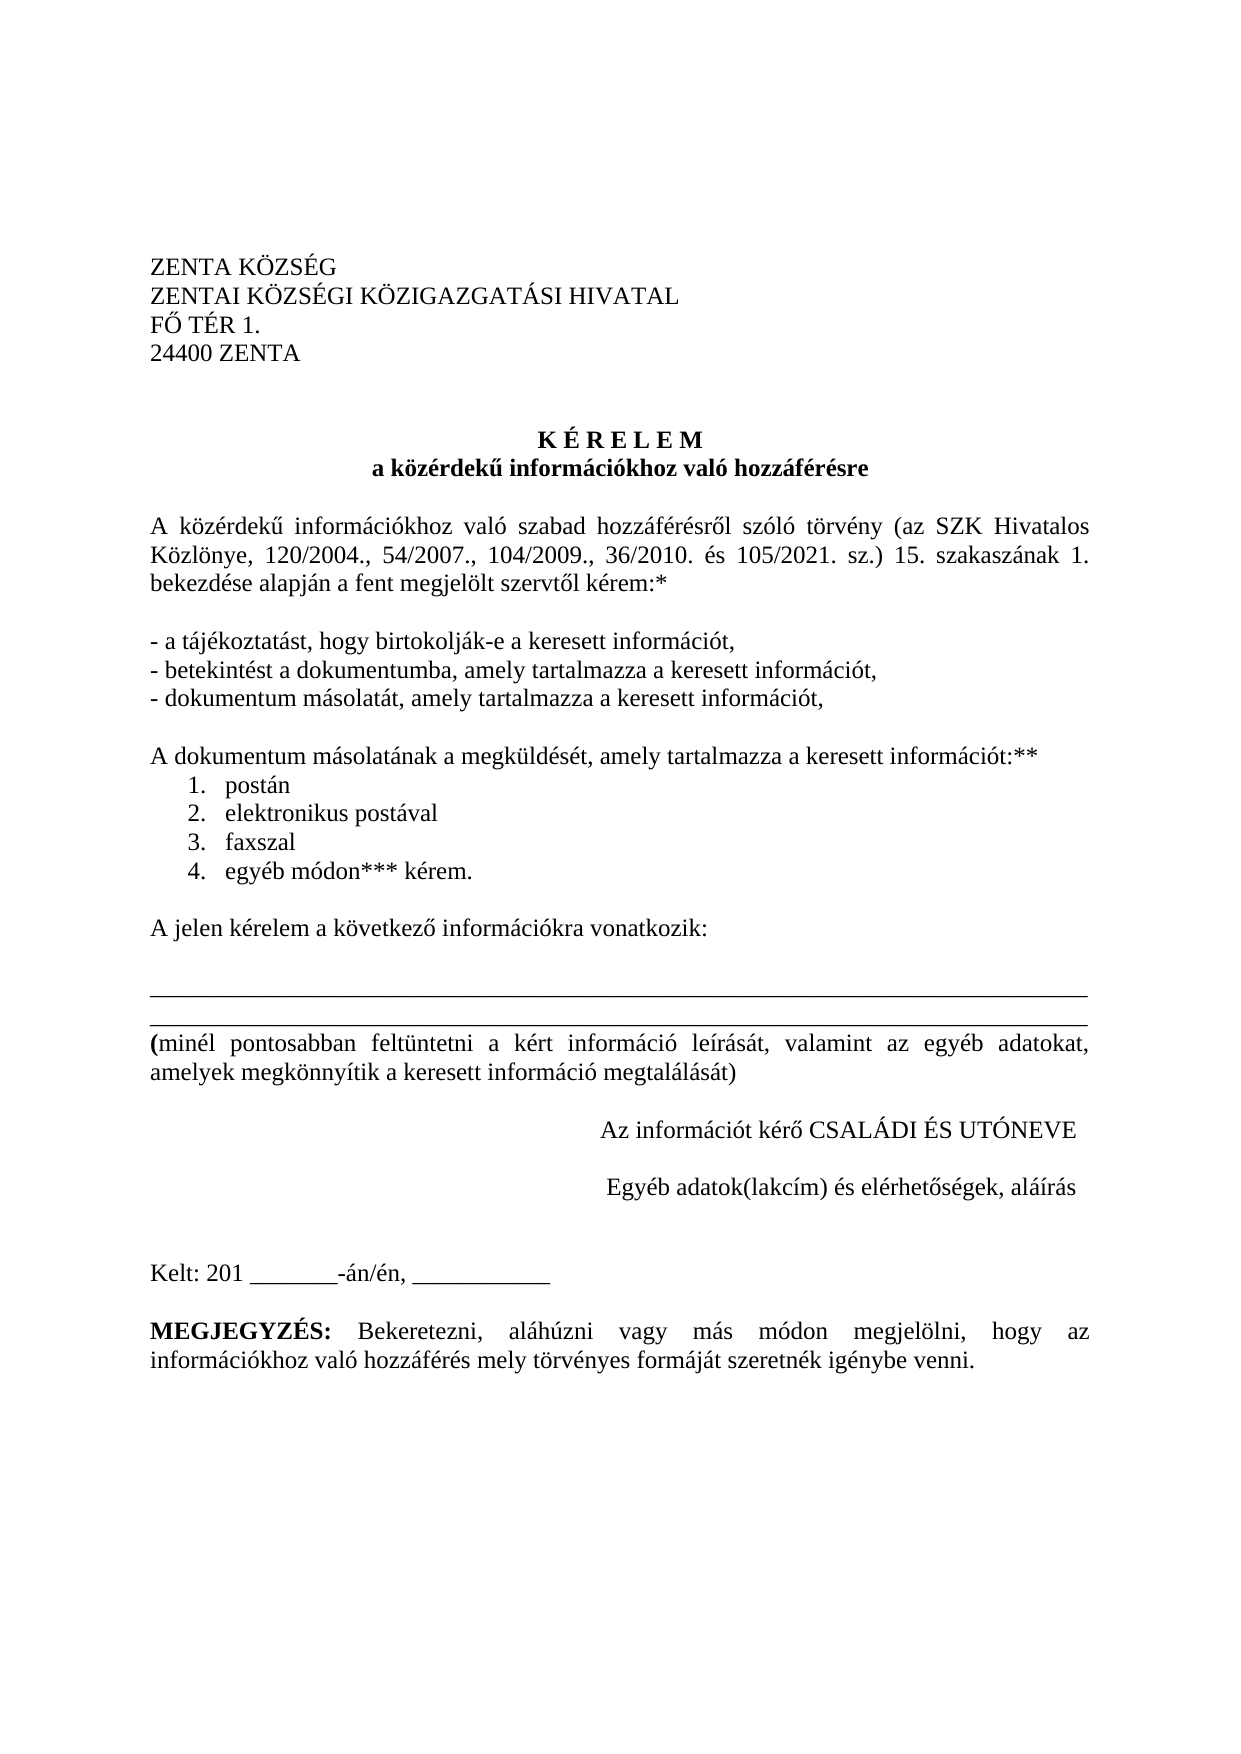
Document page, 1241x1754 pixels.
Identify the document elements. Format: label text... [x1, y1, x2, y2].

list egyéb módon*** kérem. [187, 856, 1090, 885]
list postán [187, 770, 1090, 798]
text - dokumentum másolatát, amely tartalmazza a keresett információt, [150, 683, 1090, 712]
text (minél pontosabban feltüntetni a kért információ leírását, valamint az egyéb adatokat, amelyek megkönnyítik a keresett információ megtalálását) [150, 1028, 1090, 1086]
text ZENTAI KÖZSÉGI KÖZIGAZGATÁSI HIVATAL [150, 281, 1090, 310]
text A jelen kérelem a következő információkra vonatkozik: [150, 913, 1090, 942]
text a közérdekű információkhoz való hozzáférésre [150, 453, 1090, 482]
text Kelt: 201 _______-án/én, ___________ [150, 1258, 1090, 1287]
text - betekintést a dokumentumba, amely tartalmazza a keresett információt, [150, 655, 1090, 683]
list elektronikus postával [187, 798, 1090, 827]
text FŐ TÉR 1. [150, 310, 1090, 338]
text - a tájékoztatást, hogy birtokolják-e a keresett információt, [150, 626, 1090, 655]
text ______________________________________________________________________________________________________________________________________________________ [150, 971, 1090, 1028]
text ZENTA KÖZSÉG [150, 252, 1090, 281]
text A dokumentum másolatának a megküldését, amely tartalmazza a keresett információt:** [150, 741, 1090, 770]
text 24400 ZENTA [150, 338, 1090, 367]
text K É R E L E M [150, 425, 1090, 453]
text MEGJEGYZÉS: Bekeretezni, aláhúzni vagy más módon megjelölni, hogy az információkhoz való hozzáférés mely törvényes formáját szeretnék igénybe venni. [150, 1316, 1090, 1373]
list faxszal [187, 827, 1090, 856]
text A közérdekű információkhoz való szabad hozzáférésről szóló törvény (az SZK Hivatalos Közlönye, 120/2004., 54/2007., 104/2009., 36/2010. és 105/2021. sz.) 15. szakaszának 1. bekezdése alapján a fent megjelölt szervtől kérem:* [150, 511, 1090, 597]
text Az információt kérő CSALÁDI ÉS UTÓNEVE [150, 1115, 1090, 1143]
text Egyéb adatok(lakcím) és elérhetőségek, aláírás [150, 1172, 1090, 1201]
